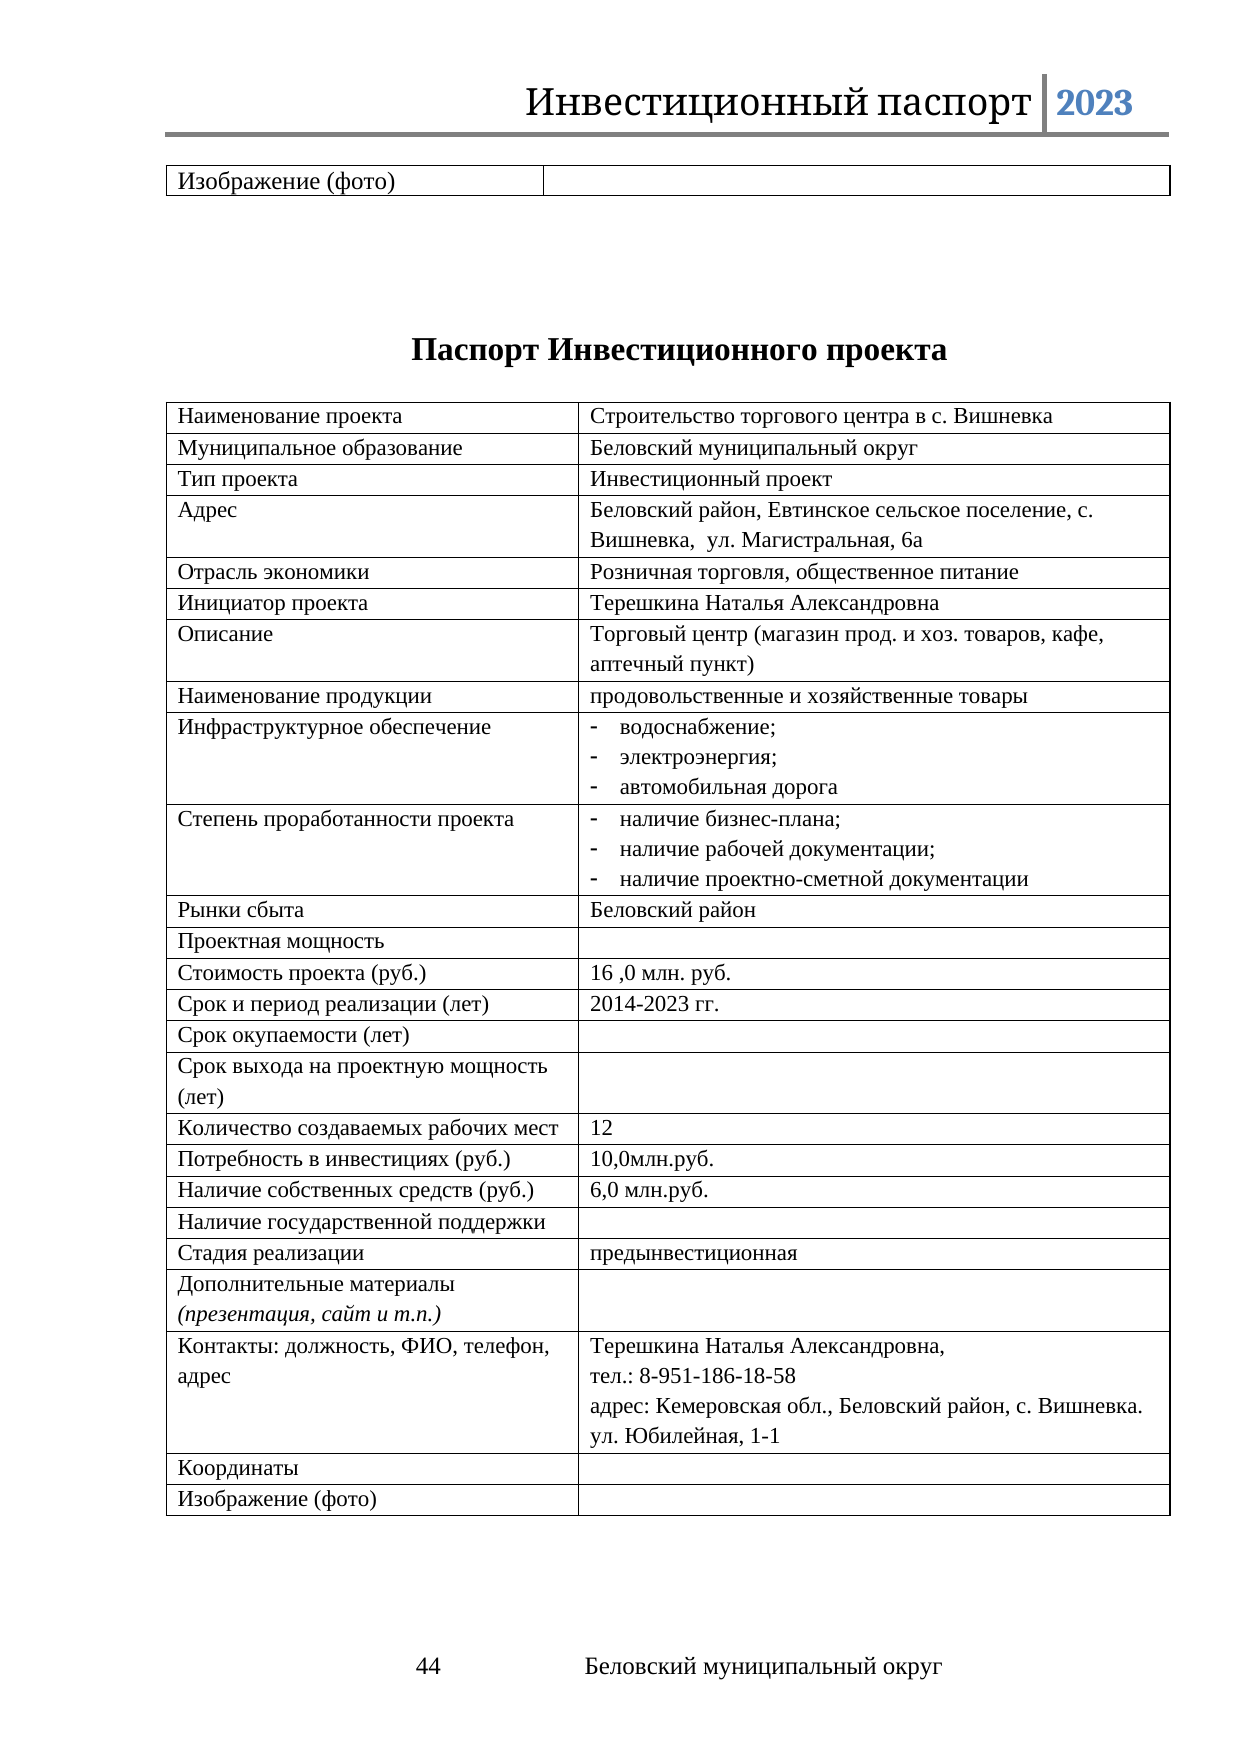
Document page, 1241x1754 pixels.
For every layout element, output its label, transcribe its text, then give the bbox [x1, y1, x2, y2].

table_cell Стадия реализации [167, 1239, 578, 1269]
table_cell Наличие собственных средств (руб.) [167, 1177, 578, 1207]
table_cell Терешкина Наталья Александровна, тел.: 8-951-186-18-58 адрес: Кемеровская обл., Беловский район, с. Вишневка. ул. Юбилейная, 1-1 [579, 1332, 1169, 1453]
table_cell Количество создаваемых рабочих мест [167, 1114, 578, 1144]
table_cell 6,0 млн.руб. [579, 1177, 1169, 1207]
table_cell Проектная мощность [167, 928, 578, 958]
table_cell 16 ,0 млн. руб. [579, 959, 1169, 989]
table_cell Срок и период реализации (лет) [167, 990, 578, 1020]
table_cell [579, 1454, 1169, 1484]
table_cell Беловский район, Евтинское сельское поселение, с. Вишневка, ул. Магистральная, 6а [579, 496, 1169, 557]
table_cell Отрасль экономики [167, 558, 578, 588]
table_cell [579, 1208, 1169, 1238]
table_cell предынвестиционная [579, 1239, 1169, 1269]
table_cell Срок выхода на проектную мощность (лет) [167, 1053, 578, 1113]
table_cell наличие бизнес-плана; наличие рабочей документации; наличие проектно-сметной документации [579, 805, 1169, 895]
table_cell Степень проработанности проекта [167, 805, 578, 895]
table_cell Розничная торговля, общественное питание [579, 558, 1169, 588]
table_cell 12 [579, 1114, 1169, 1144]
table_cell Дополнительные материалы (презентация, сайт и т.п.) [167, 1270, 578, 1331]
text Паспорт Инвестиционного проекта [177, 330, 1181, 368]
table_cell [544, 166, 1169, 194]
table_cell Адрес [167, 496, 578, 557]
table_cell Муниципальное образование [167, 434, 578, 464]
table_cell Описание [167, 620, 578, 681]
table_cell Терешкина Наталья Александровна [579, 589, 1169, 619]
table_cell [579, 1485, 1169, 1515]
table_cell Беловский район [579, 896, 1169, 927]
table_header Строительство торгового центра в с. Вишневка [579, 403, 1169, 433]
table_cell Беловский муниципальный округ [579, 434, 1169, 464]
table_cell 10,0млн.руб. [579, 1145, 1169, 1176]
table_cell Контакты: должность, ФИО, телефон, адрес [167, 1332, 578, 1453]
table_cell Координаты [167, 1454, 578, 1484]
table_cell Торговый центр (магазин прод. и хоз. товаров, кафе, аптечный пункт) [579, 620, 1169, 681]
table_cell Изображение (фото) [167, 1485, 578, 1515]
table_cell 2014-2023 гг. [579, 990, 1169, 1020]
table_cell Срок окупаемости (лет) [167, 1021, 578, 1052]
table_cell [579, 1053, 1169, 1113]
table_cell [579, 928, 1169, 958]
table_header Наименование проекта [167, 403, 578, 433]
table_cell [579, 1270, 1169, 1331]
table_cell Инфраструктурное обеспечение [167, 713, 578, 804]
table_cell продовольственные и хозяйственные товары [579, 682, 1169, 712]
table_cell Инвестиционный проект [579, 465, 1169, 495]
table_cell Наличие государственной поддержки [167, 1208, 578, 1238]
table_cell Рынки сбыта [167, 896, 578, 927]
table_cell Потребность в инвестициях (руб.) [167, 1145, 578, 1176]
table_cell Изображение (фото) [167, 166, 543, 194]
table_cell Стоимость проекта (руб.) [167, 959, 578, 989]
table_cell Инициатор проекта [167, 589, 578, 619]
table_cell Тип проекта [167, 465, 578, 495]
table_cell водоснабжение; электроэнергия; автомобильная дорога [579, 713, 1169, 804]
table_cell Наименование продукции [167, 682, 578, 712]
table_cell [579, 1021, 1169, 1052]
